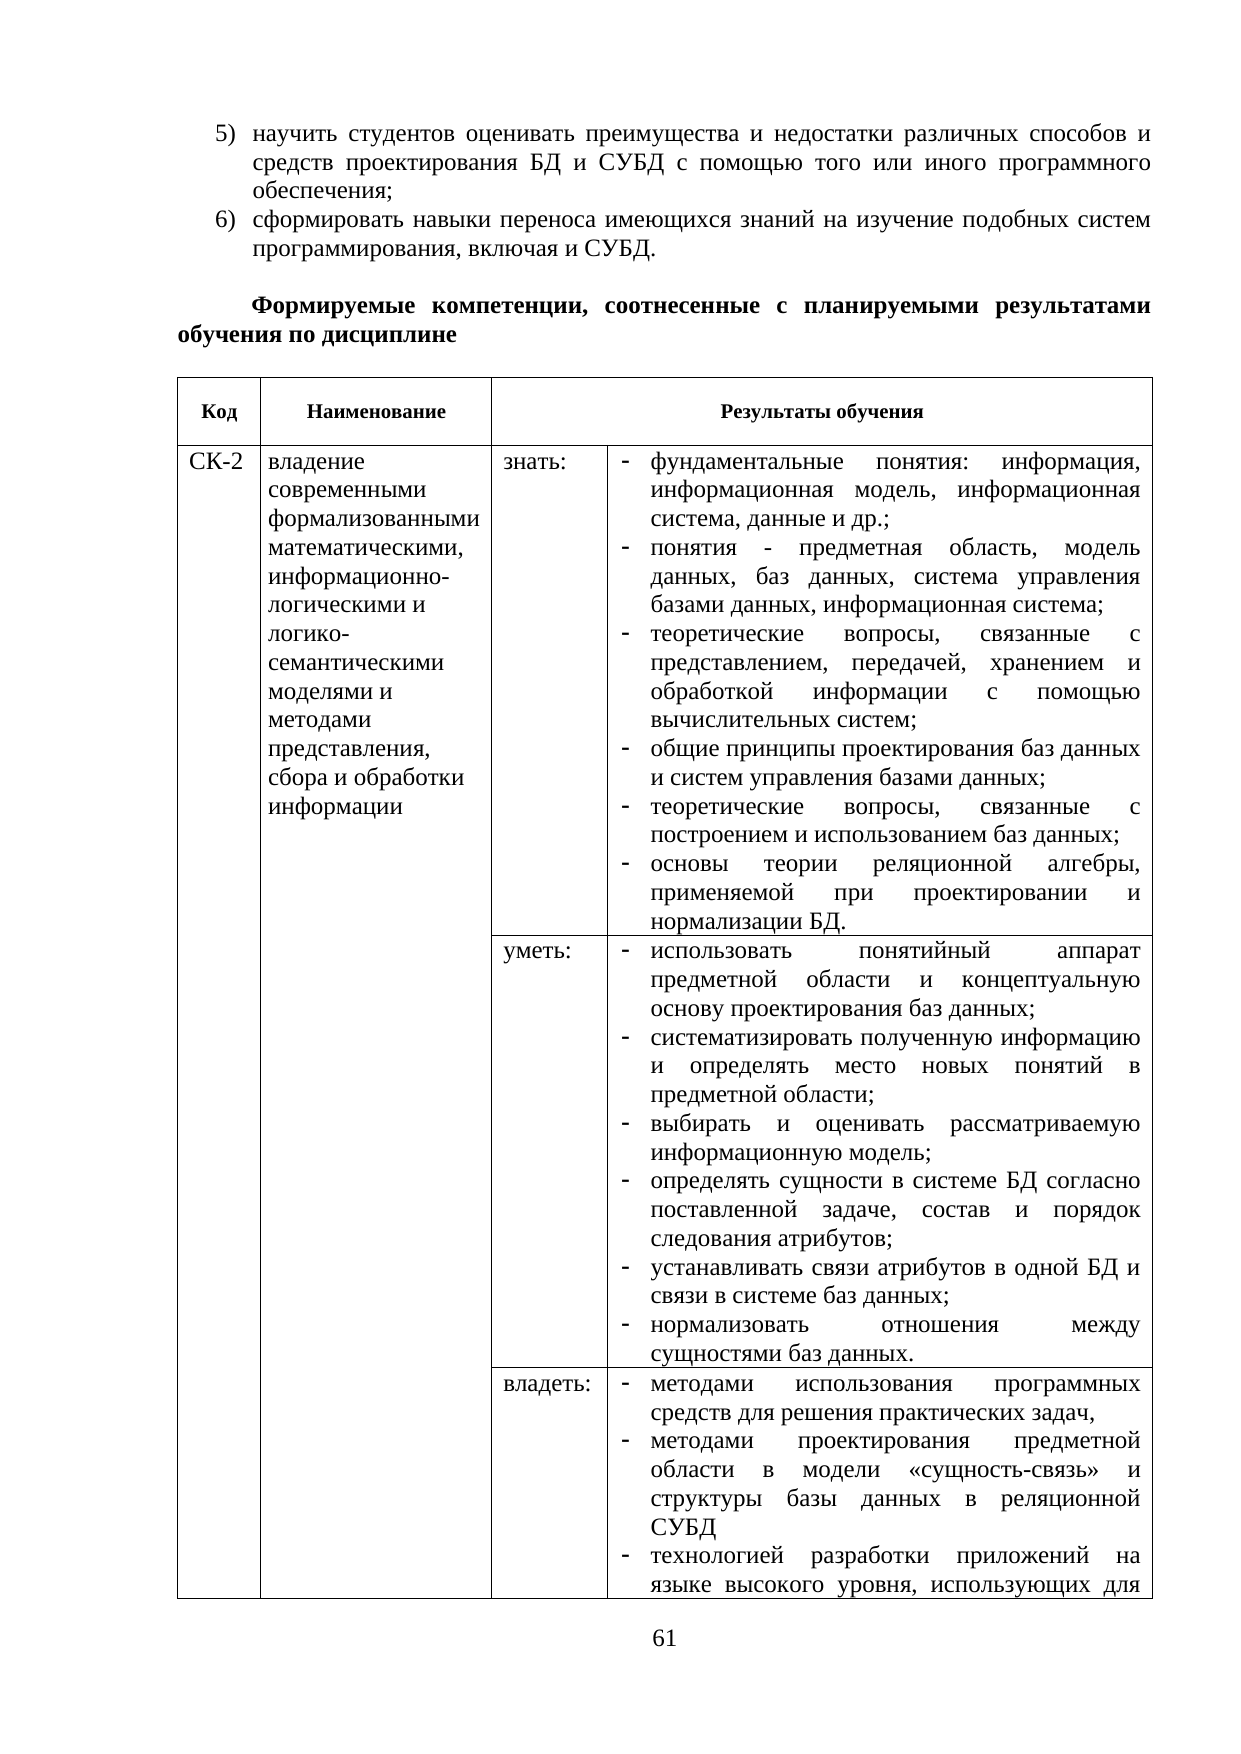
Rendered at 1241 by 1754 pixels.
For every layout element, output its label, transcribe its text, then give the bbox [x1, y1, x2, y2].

list сформировать навыки переноса имеющихся знаний на изучение подобных систем программирования, включая и СУБД. [215, 204, 1152, 262]
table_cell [608, 1368, 1152, 1598]
table_cell фундаментальные понятия: информация, информационная модель, информационная система, данные и др.; понятия - предметная область, модель данных, баз данных, система управления базами данных, информационная система; теоретические вопросы, связанные с представлением, передачей, хранением и обработкой информации с помощью вычислительных систем; общие принципы проектирования баз данных и систем управления базами данных; теоретические вопросы, связанные с построением и использованием баз данных; основы теории реляционной алгебры, применяемой при проектировании и нормализации БД. [608, 446, 1152, 934]
table_header Наименование [261, 378, 491, 445]
table_cell уметь: [492, 936, 607, 1367]
table_cell владение современными формализованными математическими, информационно-логическими и логико-семантическими моделями и методами представления, сбора и обработки информации [261, 446, 491, 1598]
text Формируемые компетенции, соотнесенные с планируемыми результатами обучения по дисциплине [177, 291, 1152, 348]
table_header Результаты обучения [492, 378, 1152, 445]
table_cell владеть: [492, 1368, 607, 1598]
table_cell использовать понятийный аппарат предметной области и концептуальную основу проектирования баз данных; систематизировать полученную информацию и определять место новых понятий в предметной области; выбирать и оценивать рассматриваемую информационную модель; определять сущности в системе БД согласно поставленной задаче, состав и порядок следования атрибутов; устанавливать связи атрибутов в одной БД и связи в системе баз данных; нормализовать отношения между сущностями баз данных. [608, 936, 1152, 1367]
table_cell знать: [492, 446, 607, 934]
table_cell СК-2 [178, 446, 260, 1598]
list научить студентов оценивать преимущества и недостатки различных способов и средств проектирования БД и СУБД с помощью того или иного программного обеспечения; [215, 118, 1152, 204]
table_header Код [178, 378, 260, 445]
